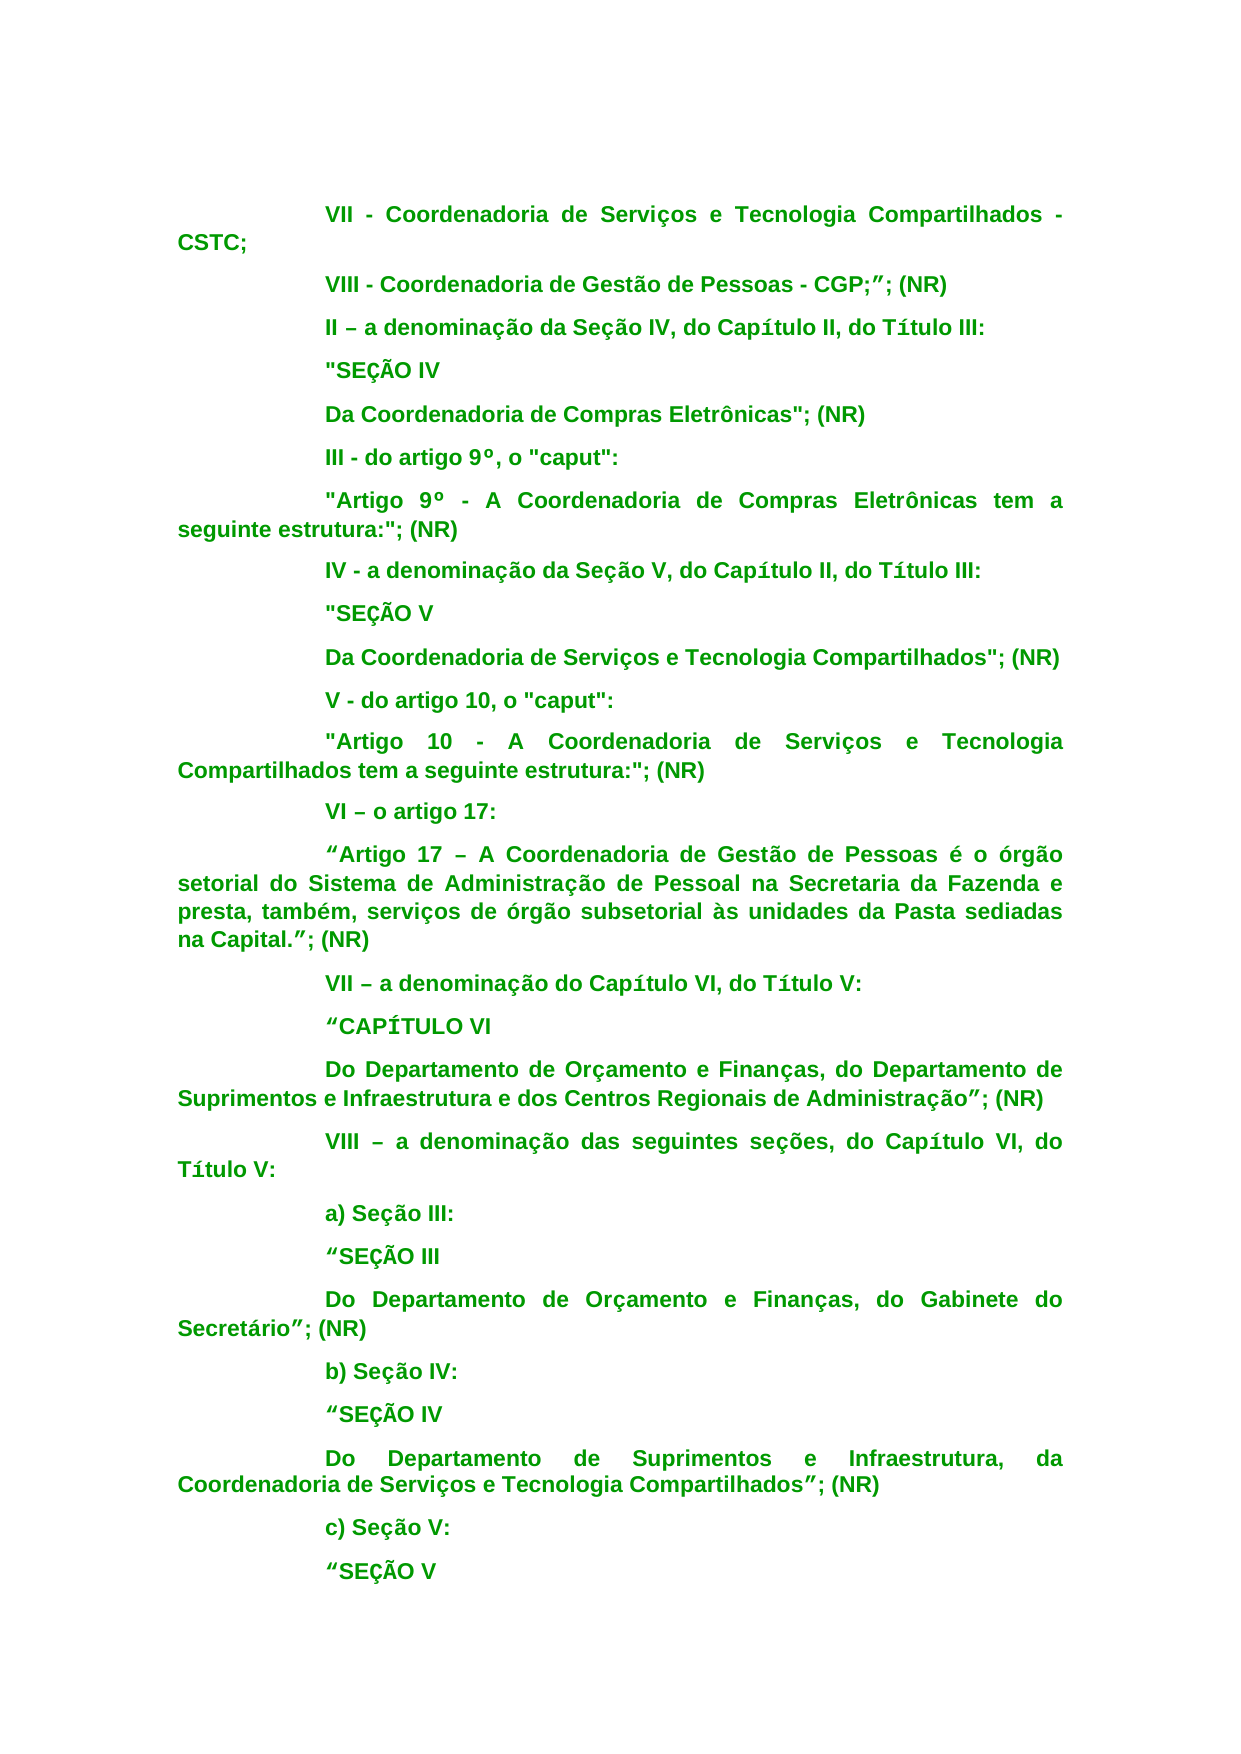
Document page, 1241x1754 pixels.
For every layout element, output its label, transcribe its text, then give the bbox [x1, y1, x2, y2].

text "SEÇÃO V [177, 600, 1063, 628]
text Do Departamento de Orçamento e Finanças, do Departamento de Suprimentos e Infraestrutura e dos Centros Regionais de Administração”; (NR) [177, 1056, 1063, 1113]
text "Artigo 10 - A Coordenadoria de Serviços e Tecnologia Compartilhados tem a seguinte estrutura:"; (NR) [177, 728, 1063, 783]
text V - do artigo 10, o "caput": [177, 687, 1063, 713]
text “Artigo 17 – A Coordenadoria de Gestão de Pessoas é o órgão setorial do Sistema de Administração de Pessoal na Secretaria da Fazenda e presta, também, serviços de órgão subsetorial às unidades da Pasta sediadas na Capital.”; (NR) [177, 841, 1063, 954]
text VIII - Coordenadoria de Gestão de Pessoas - CGP;”; (NR) [177, 271, 1063, 299]
text VII - Coordenadoria de Serviços e Tecnologia Compartilhados - CSTC; [177, 201, 1063, 256]
text II – a denominação da Seção IV, do Capítulo II, do Título III: [177, 314, 1063, 342]
text "SEÇÃO IV [177, 357, 1063, 386]
text "Artigo 9º - A Coordenadoria de Compras Eletrônicas tem a seguinte estrutura:"; (NR) [177, 487, 1063, 542]
text a) Seção III: [177, 1199, 1063, 1228]
text Da Coordenadoria de Serviços e Tecnologia Compartilhados"; (NR) [177, 643, 1063, 672]
text Da Coordenadoria de Compras Eletrônicas"; (NR) [177, 401, 1063, 429]
text “SEÇÃO III [177, 1243, 1063, 1271]
text VI – o artigo 17: [177, 798, 1063, 826]
text III - do artigo 9º, o "caput": [177, 444, 1063, 472]
text c) Seção V: [177, 1514, 1063, 1543]
text “SEÇÃO IV [177, 1401, 1063, 1429]
text IV - a denominação da Seção V, do Capítulo II, do Título III: [177, 557, 1063, 585]
text “SEÇÃO V [177, 1558, 1063, 1586]
text “CAPÍTULO VI [177, 1013, 1063, 1041]
text Do Departamento de Suprimentos e Infraestrutura, da Coordenadoria de Serviços e Tecnologia Compartilhados”; (NR) [177, 1444, 1063, 1499]
text VII – a denominação do Capítulo VI, do Título V: [177, 969, 1063, 998]
text Do Departamento de Orçamento e Finanças, do Gabinete do Secretário”; (NR) [177, 1286, 1063, 1343]
text VIII – a denominação das seguintes seções, do Capítulo VI, do Título V: [177, 1128, 1063, 1184]
text b) Seção IV: [177, 1358, 1063, 1386]
